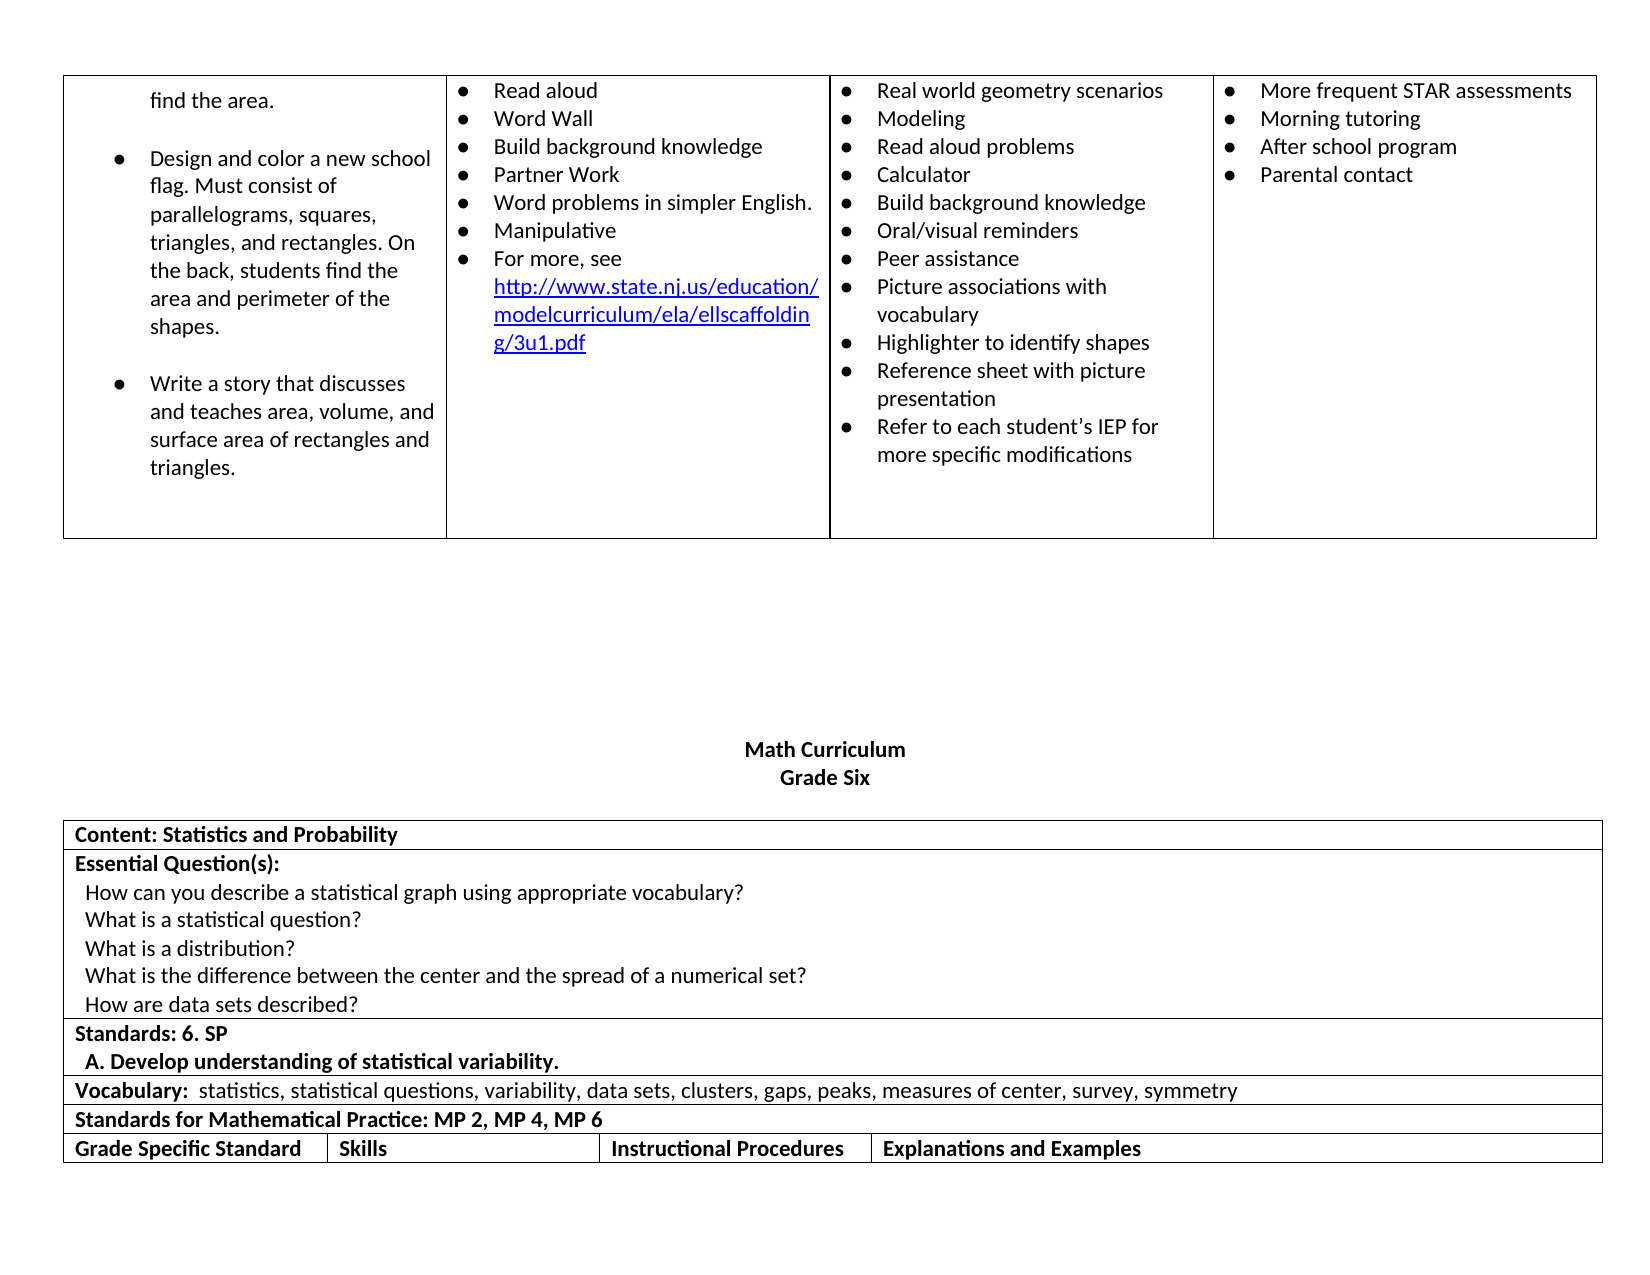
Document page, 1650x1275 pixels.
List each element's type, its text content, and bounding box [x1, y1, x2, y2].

table_cell Instructional Procedures [600, 1134, 871, 1162]
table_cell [64, 76, 446, 538]
text Math Curriculum [75, 735, 1575, 763]
text Grade Six [75, 763, 1575, 791]
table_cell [1214, 76, 1596, 538]
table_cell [447, 76, 829, 538]
table_cell Grade Specific Standard [64, 1134, 327, 1162]
table_header Content: Statistics and Probability [64, 821, 1602, 848]
table_cell Skills [328, 1134, 599, 1162]
table_cell Standards for Mathematical Practice: MP 2, MP 4, MP 6 [64, 1105, 1602, 1133]
table_cell Standards: 6. SP A. Develop understanding of statistical variability. [64, 1019, 1602, 1075]
table_cell Essential Question(s): How can you describe a statistical graph using appropriate vocabulary? What is a statistical question? What is a distribution? What is the difference between the center and the spread of a numerical set? How are data sets described? [64, 850, 1602, 1018]
table_cell Explanations and Examples [872, 1134, 1602, 1162]
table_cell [831, 76, 1213, 538]
table_cell Vocabulary: statistics, statistical questions, variability, data sets, clusters, gaps, peaks, measures of center, survey, symmetry [64, 1076, 1602, 1104]
